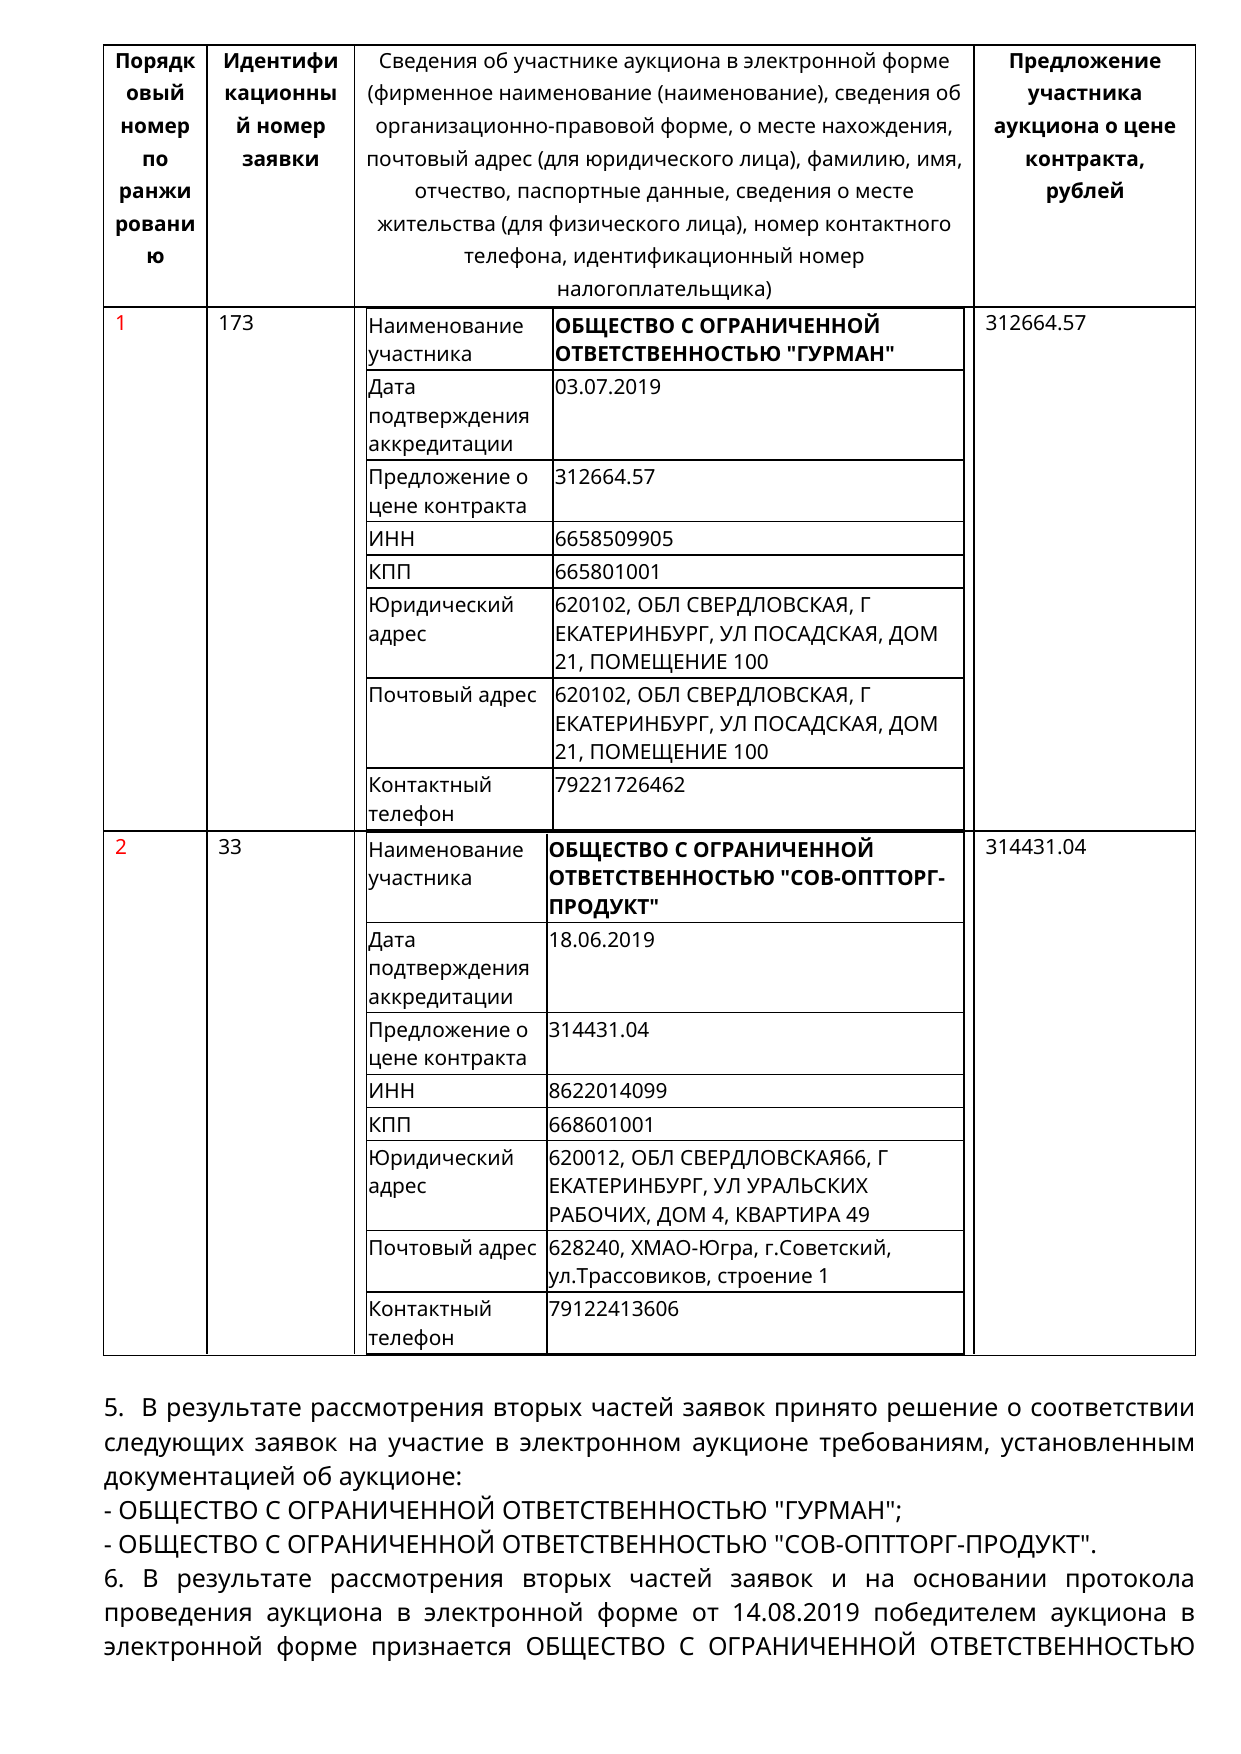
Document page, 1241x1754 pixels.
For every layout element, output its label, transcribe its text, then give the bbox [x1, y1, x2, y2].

table_cell [367, 522, 552, 554]
table_cell 1 [104, 308, 206, 830]
table_cell [548, 1231, 963, 1291]
list В результате рассмотрения вторых частей заявок принято решение о соответствии следующих заявок на участие в электронном аукционе требованиям, установленным документацией об аукционе: [103, 1390, 1196, 1492]
table_cell [367, 1075, 546, 1107]
table_cell [367, 1293, 546, 1353]
table_cell [367, 679, 552, 767]
text - ОБЩЕСТВО С ОГРАНИЧЕННОЙ ОТВЕТСТВЕННОСТЬЮ "СОВ-ОПТТОРГ-ПРОДУКТ". [103, 1526, 1196, 1560]
table_cell [355, 832, 366, 1354]
table_cell [367, 1141, 546, 1230]
table_cell [554, 309, 963, 369]
table_cell [367, 589, 552, 677]
table_cell 312664.57 [975, 308, 1195, 830]
table_cell [367, 923, 546, 1012]
table_cell [367, 461, 552, 521]
table_cell [367, 556, 552, 587]
table_header Порядковый номер по ранжированию [104, 46, 206, 306]
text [103, 1560, 1196, 1663]
table_cell [367, 833, 547, 922]
table_cell 33 [208, 832, 354, 1354]
table_header Идентификационный номер заявки [208, 46, 354, 306]
text - ОБЩЕСТВО С ОГРАНИЧЕННОЙ ОТВЕТСТВЕННОСТЬЮ "ГУРМАН"; [103, 1492, 1196, 1526]
table_cell 314431.04 [975, 832, 1195, 1354]
table_cell [554, 522, 963, 554]
table_cell [548, 833, 963, 922]
table_cell [367, 769, 552, 829]
table_cell [554, 679, 963, 767]
table_cell [554, 589, 963, 677]
table_header Предложение участника аукциона о цене контракта, рублей [975, 46, 1195, 306]
table_cell [548, 1293, 963, 1353]
table_cell [548, 1013, 963, 1074]
table_cell [355, 308, 366, 830]
table_cell [554, 556, 963, 587]
table_cell [548, 1075, 963, 1107]
table_cell [367, 371, 552, 459]
table_header Сведения об участнике аукциона в электронной форме (фирменное наименование (наименование), сведения об организационно-правовой форме, о месте нахождения, почтовый адрес (для юридического лица), фамилию, имя, отчество, паспортные данные, сведения о месте жительства (для физического лица), номер контактного телефона, идентификационный номер налогоплательщика) [355, 46, 973, 306]
table_cell [367, 1231, 546, 1291]
table_cell 2 [104, 832, 206, 1354]
table_cell [548, 1141, 963, 1230]
table_cell 173 [208, 308, 354, 830]
table_cell [965, 308, 973, 830]
table_cell [367, 1108, 546, 1140]
table_cell [554, 461, 963, 521]
table_cell [554, 769, 963, 829]
table_cell [548, 1108, 963, 1140]
table_cell [548, 923, 963, 1012]
table_cell [965, 832, 973, 1354]
table_cell [367, 1013, 546, 1074]
table_cell [554, 371, 963, 459]
table_cell [367, 309, 552, 369]
